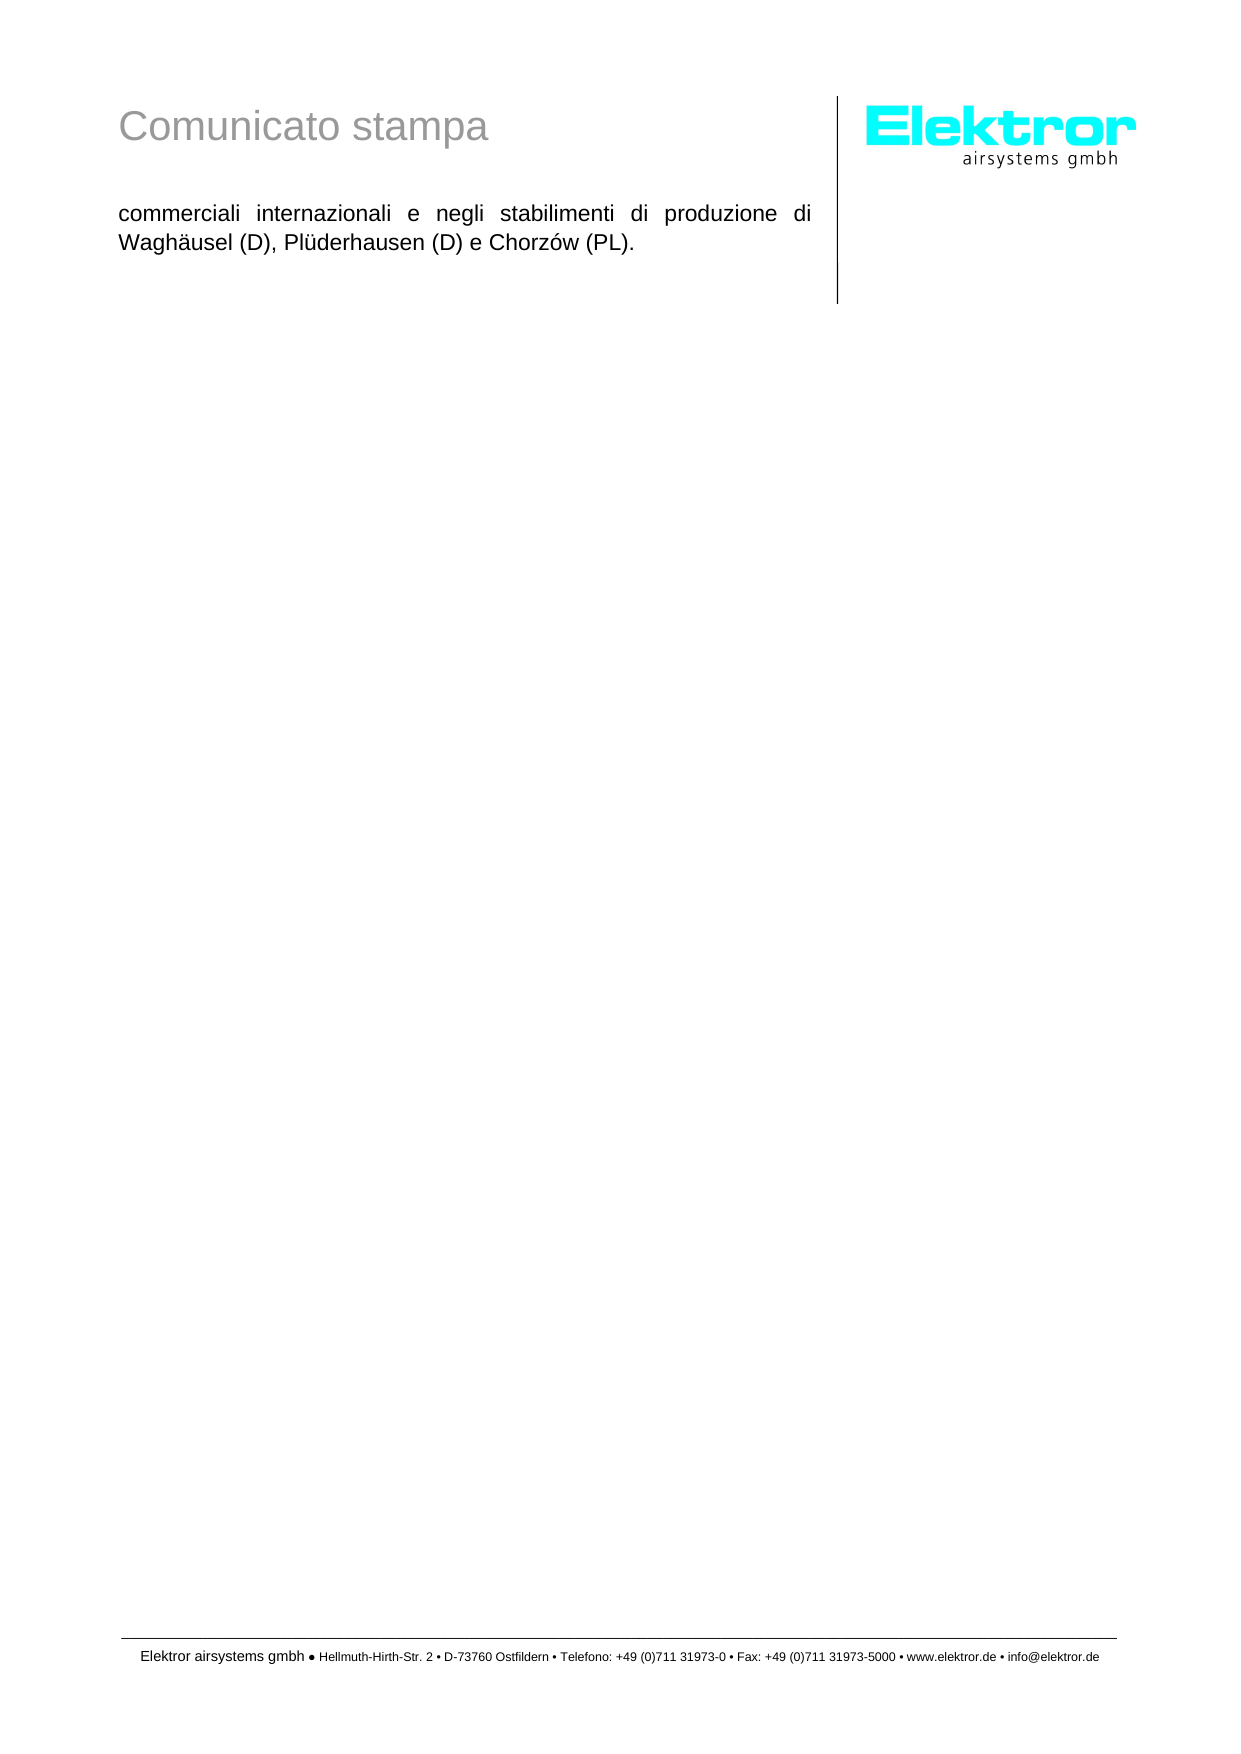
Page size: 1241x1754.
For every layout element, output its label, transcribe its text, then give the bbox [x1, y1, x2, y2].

picture [862, 102, 1141, 172]
